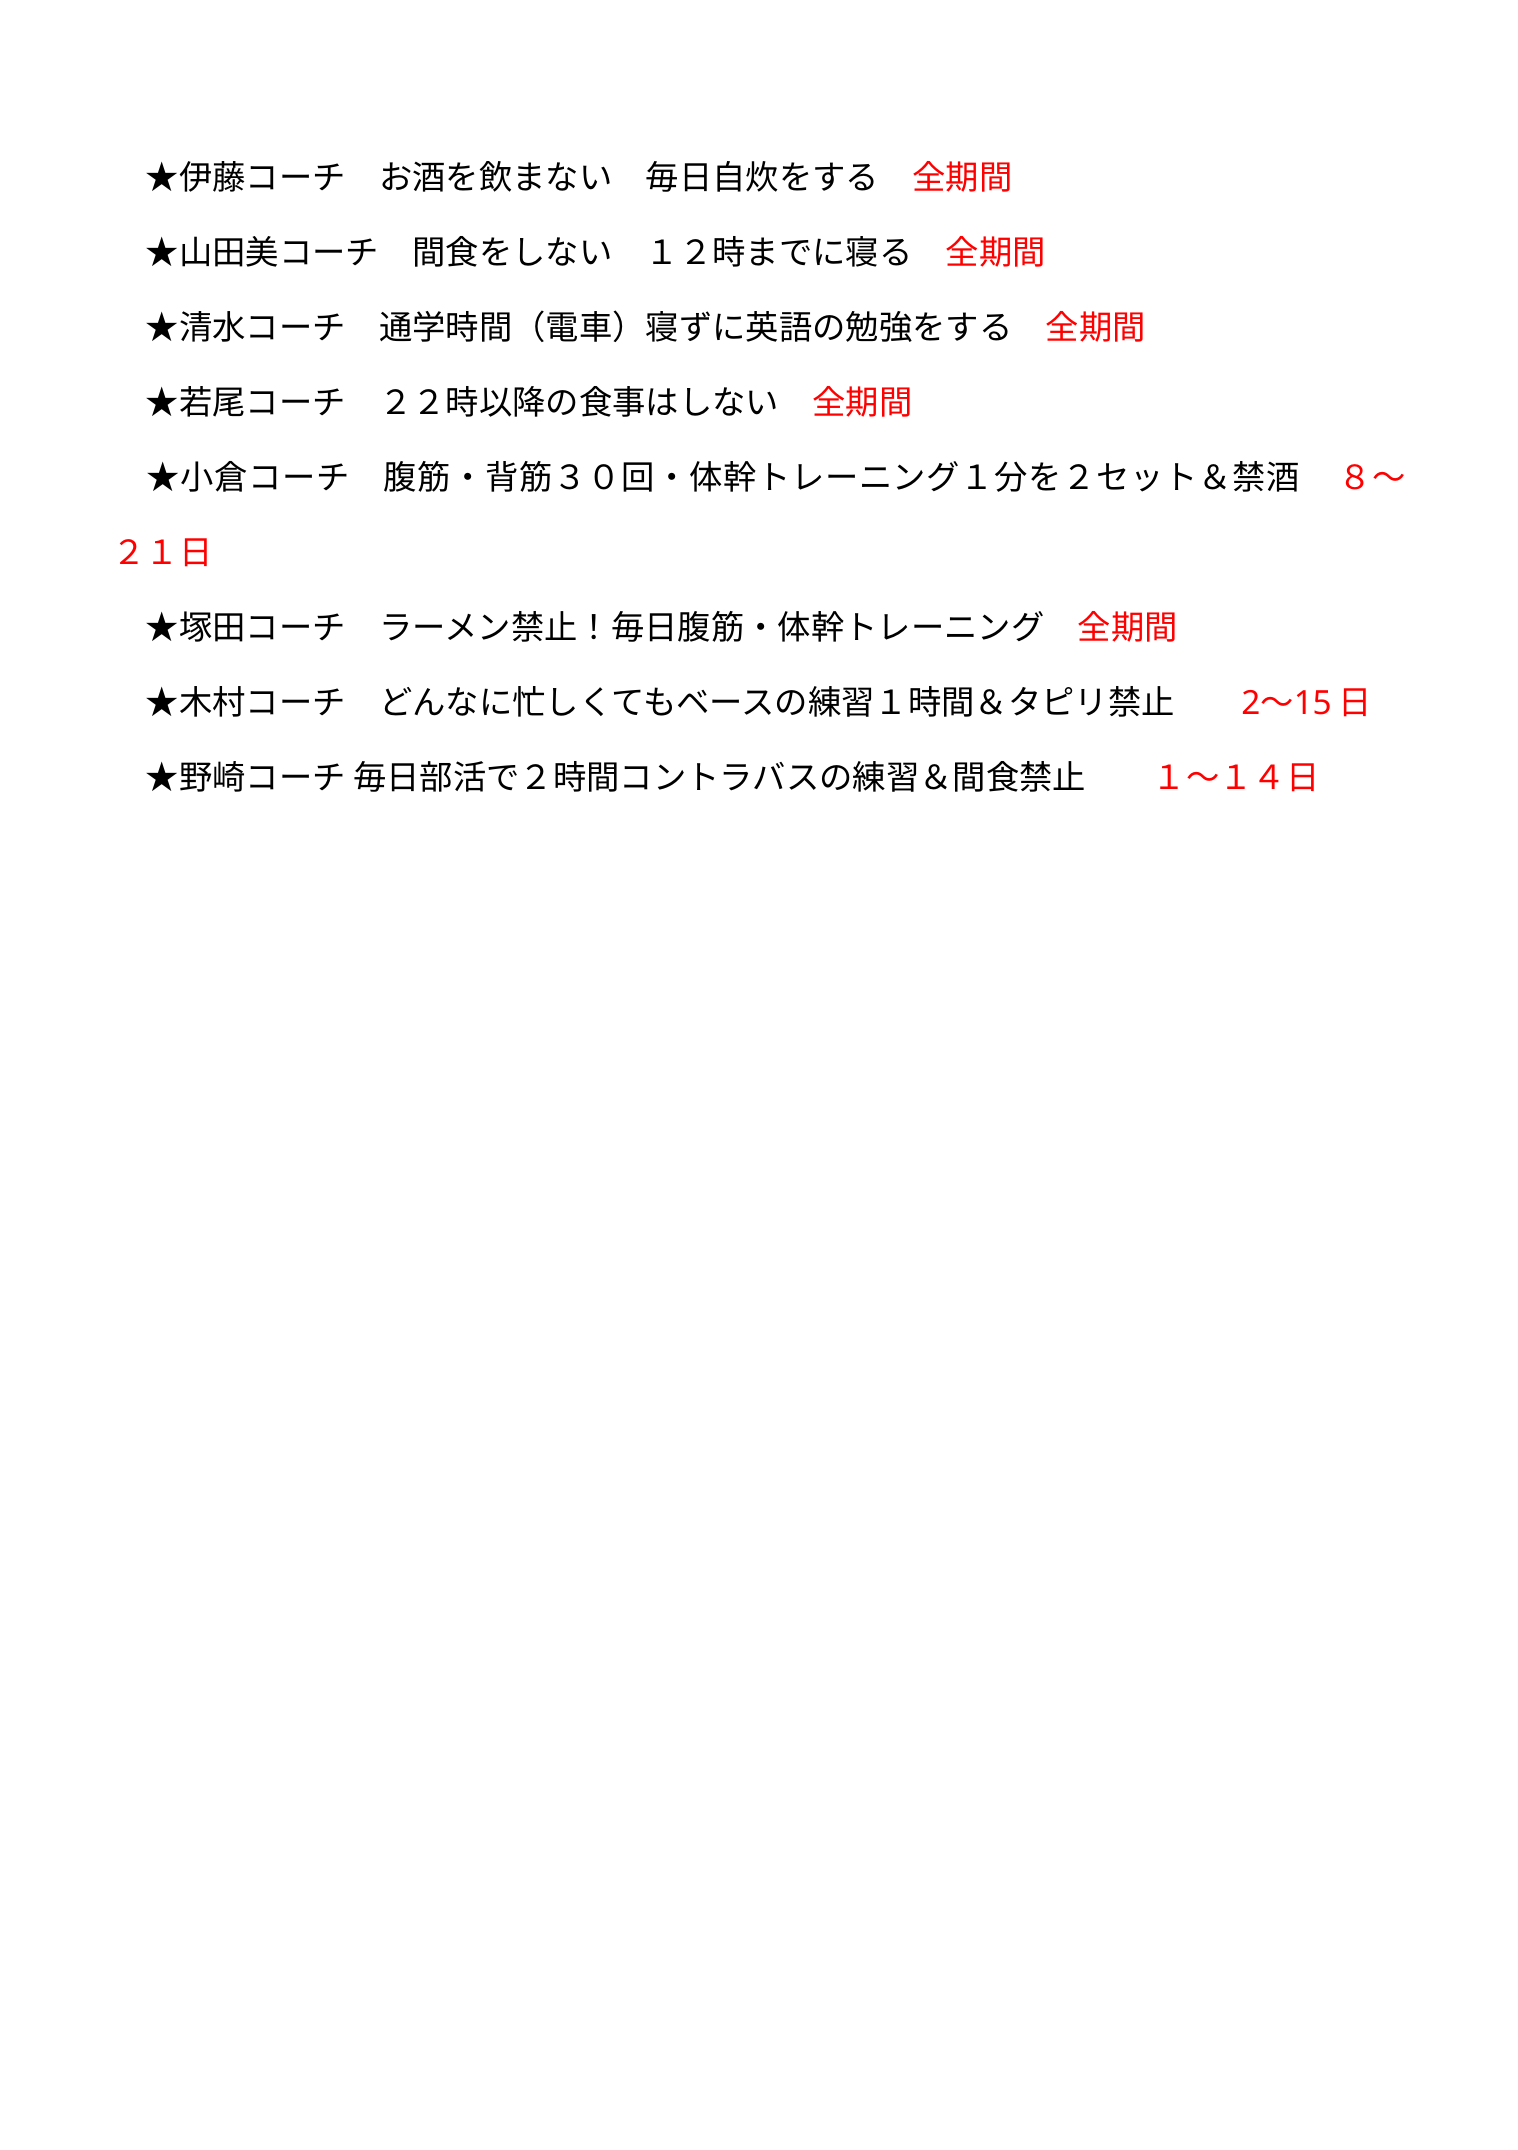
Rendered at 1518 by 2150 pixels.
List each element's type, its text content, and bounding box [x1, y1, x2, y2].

text ★木村コーチ どんなに忙しくてもベースの練習１時間＆タピリ禁止 2～15日 [112, 662, 1406, 737]
text ★塚田コーチ ラーメン禁止！毎日腹筋・体幹トレーニング 全期間 [112, 587, 1406, 662]
text ★山田美コーチ 間食をしない １２時までに寝る 全期間 [112, 212, 1406, 287]
text ★清水コーチ 通学時間（電車）寝ずに英語の勉強をする 全期間 [112, 287, 1406, 362]
text ★若尾コーチ ２２時以降の食事はしない 全期間 [112, 362, 1406, 437]
text ★野崎コーチ 毎日部活で２時間コントラバスの練習＆間食禁止 １～１４日 [112, 737, 1406, 812]
text ★伊藤コーチ お酒を飲まない 毎日自炊をする 全期間 [112, 137, 1406, 212]
text ★小倉コーチ 腹筋・背筋３０回・体幹トレーニング１分を２セット＆禁酒 ８～２１日 [112, 437, 1406, 587]
